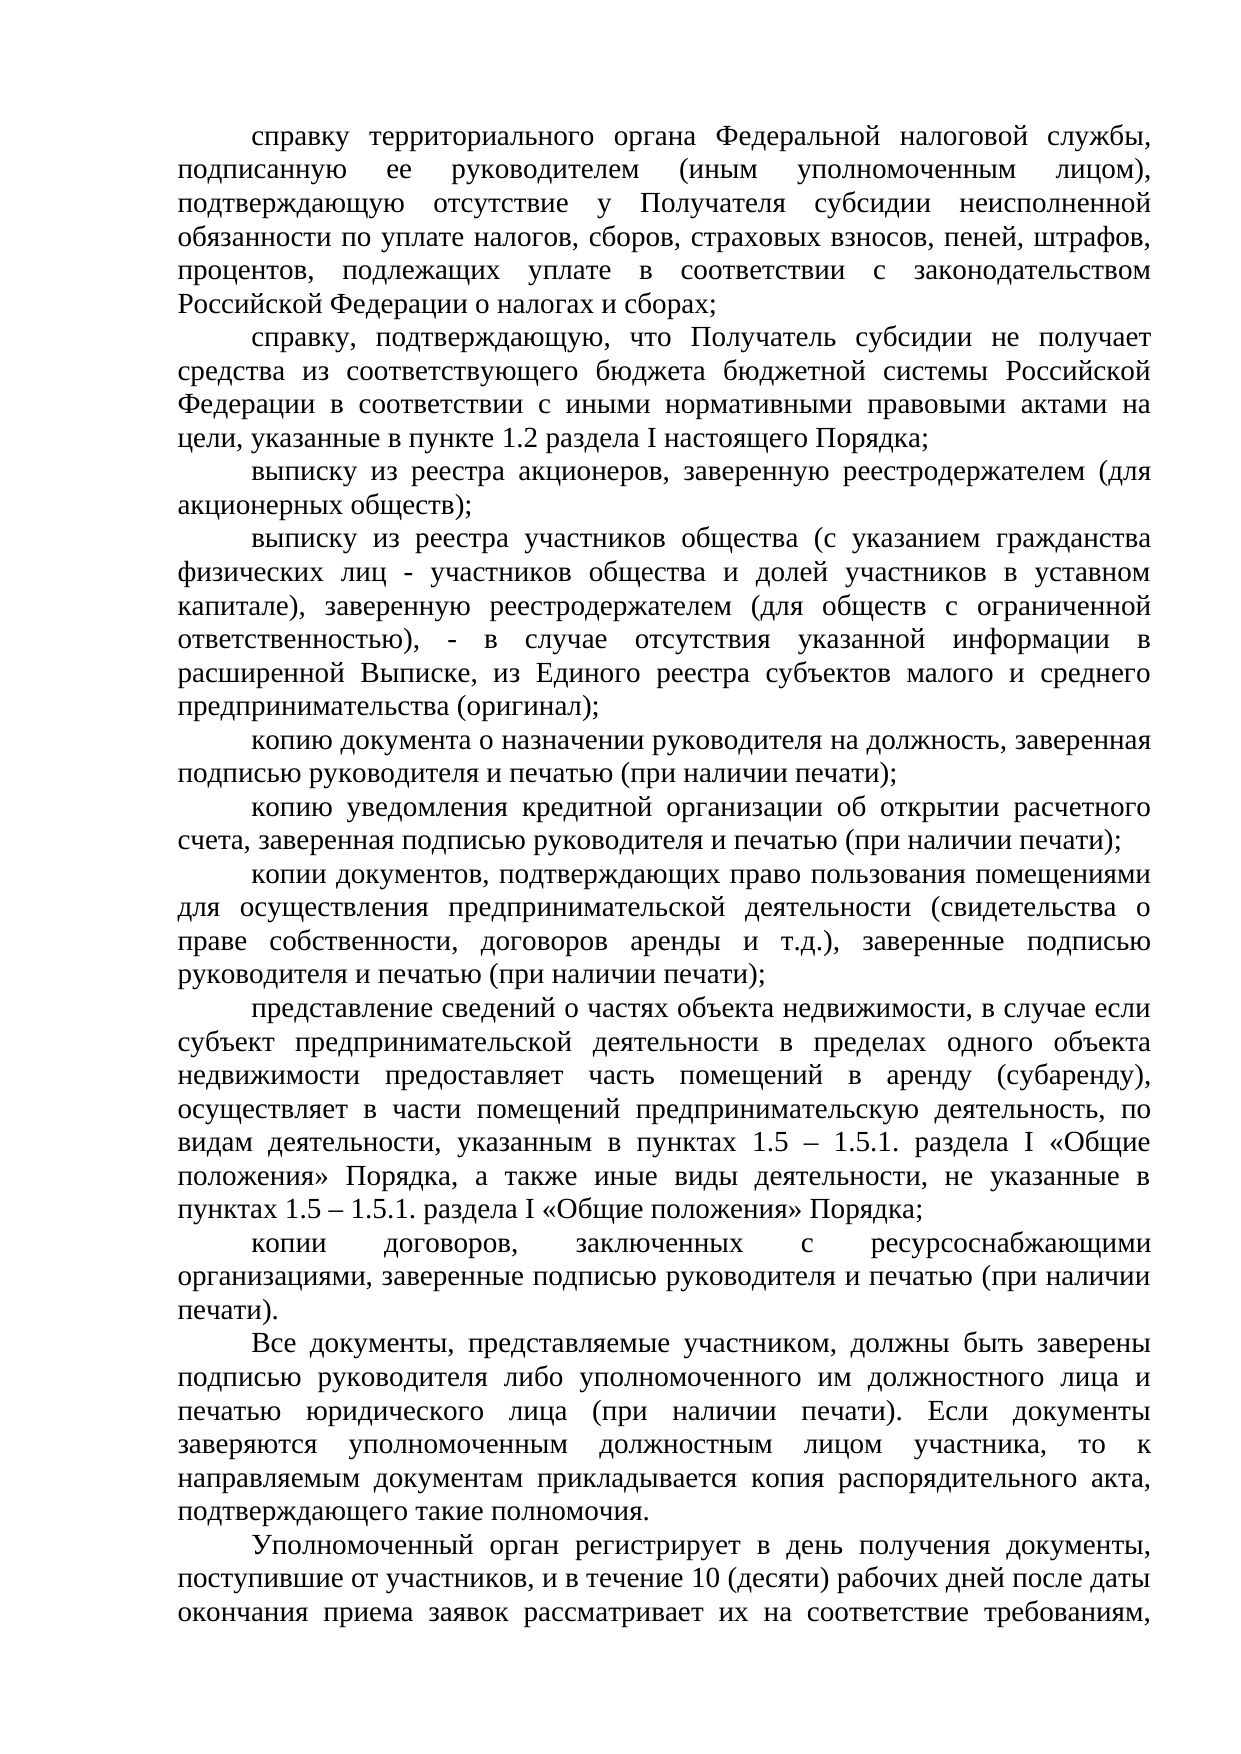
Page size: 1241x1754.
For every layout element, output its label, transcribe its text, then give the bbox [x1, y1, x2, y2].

text копию уведомления кредитной организации об открытии расчетного счета, заверенная подписью руководителя и печатью (при наличии печати); [177, 789, 1152, 856]
text выписку из реестра участников общества (с указанием гражданства физических лиц - участников общества и долей участников в уставном капитале), заверенную реестродержателем (для обществ с ограниченной ответственностью), - в случае отсутствия указанной информации в расширенной Выписке, из Единого реестра субъектов малого и среднего предпринимательства (оригинал); [177, 521, 1152, 722]
text копии договоров, заключенных с ресурсоснабжающими организациями, заверенные подписью руководителя и печатью (при наличии печати). [177, 1225, 1152, 1326]
text копию документа о назначении руководителя на должность, заверенная подписью руководителя и печатью (при наличии печати); [177, 722, 1152, 789]
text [177, 1527, 1152, 1627]
text справку территориального органа Федеральной налоговой службы, подписанную ее руководителем (иным уполномоченным лицом), подтверждающую отсутствие у Получателя субсидии неисполненной обязанности по уплате налогов, сборов, страховых взносов, пеней, штрафов, процентов, подлежащих уплате в соответствии с законодательством Российской Федерации о налогах и сборах; [177, 118, 1152, 319]
text Все документы, представляемые участником, должны быть заверены подписью руководителя либо уполномоченного им должностного лица и печатью юридического лица (при наличии печати). Если документы заверяются уполномоченным должностным лицом участника, то к направляемым документам прикладывается копия распорядительного акта, подтверждающего такие полномочия. [177, 1326, 1152, 1527]
text копии документов, подтверждающих право пользования помещениями для осуществления предпринимательской деятельности (свидетельства о праве собственности, договоров аренды и т.д.), заверенные подписью руководителя и печатью (при наличии печати); [177, 856, 1152, 990]
text представление сведений о частях объекта недвижимости, в случае если субъект предпринимательской деятельности в пределах одного объекта недвижимости предоставляет часть помещений в аренду (субаренду), осуществляет в части помещений предпринимательскую деятельность, по видам деятельности, указанным в пунктах 1.5 – 1.5.1. раздела I «Общие положения» Порядка, а также иные виды деятельности, не указанные в пунктах 1.5 – 1.5.1. раздела I «Общие положения» Порядка; [177, 990, 1152, 1225]
text справку, подтверждающую, что Получатель субсидии не получает средства из соответствующего бюджета бюджетной системы Российской Федерации в соответствии с иными нормативными правовыми актами на цели, указанные в пункте 1.2 раздела I настоящего Порядка; [177, 319, 1152, 453]
text выписку из реестра акционеров, заверенную реестродержателем (для акционерных обществ); [177, 453, 1152, 521]
